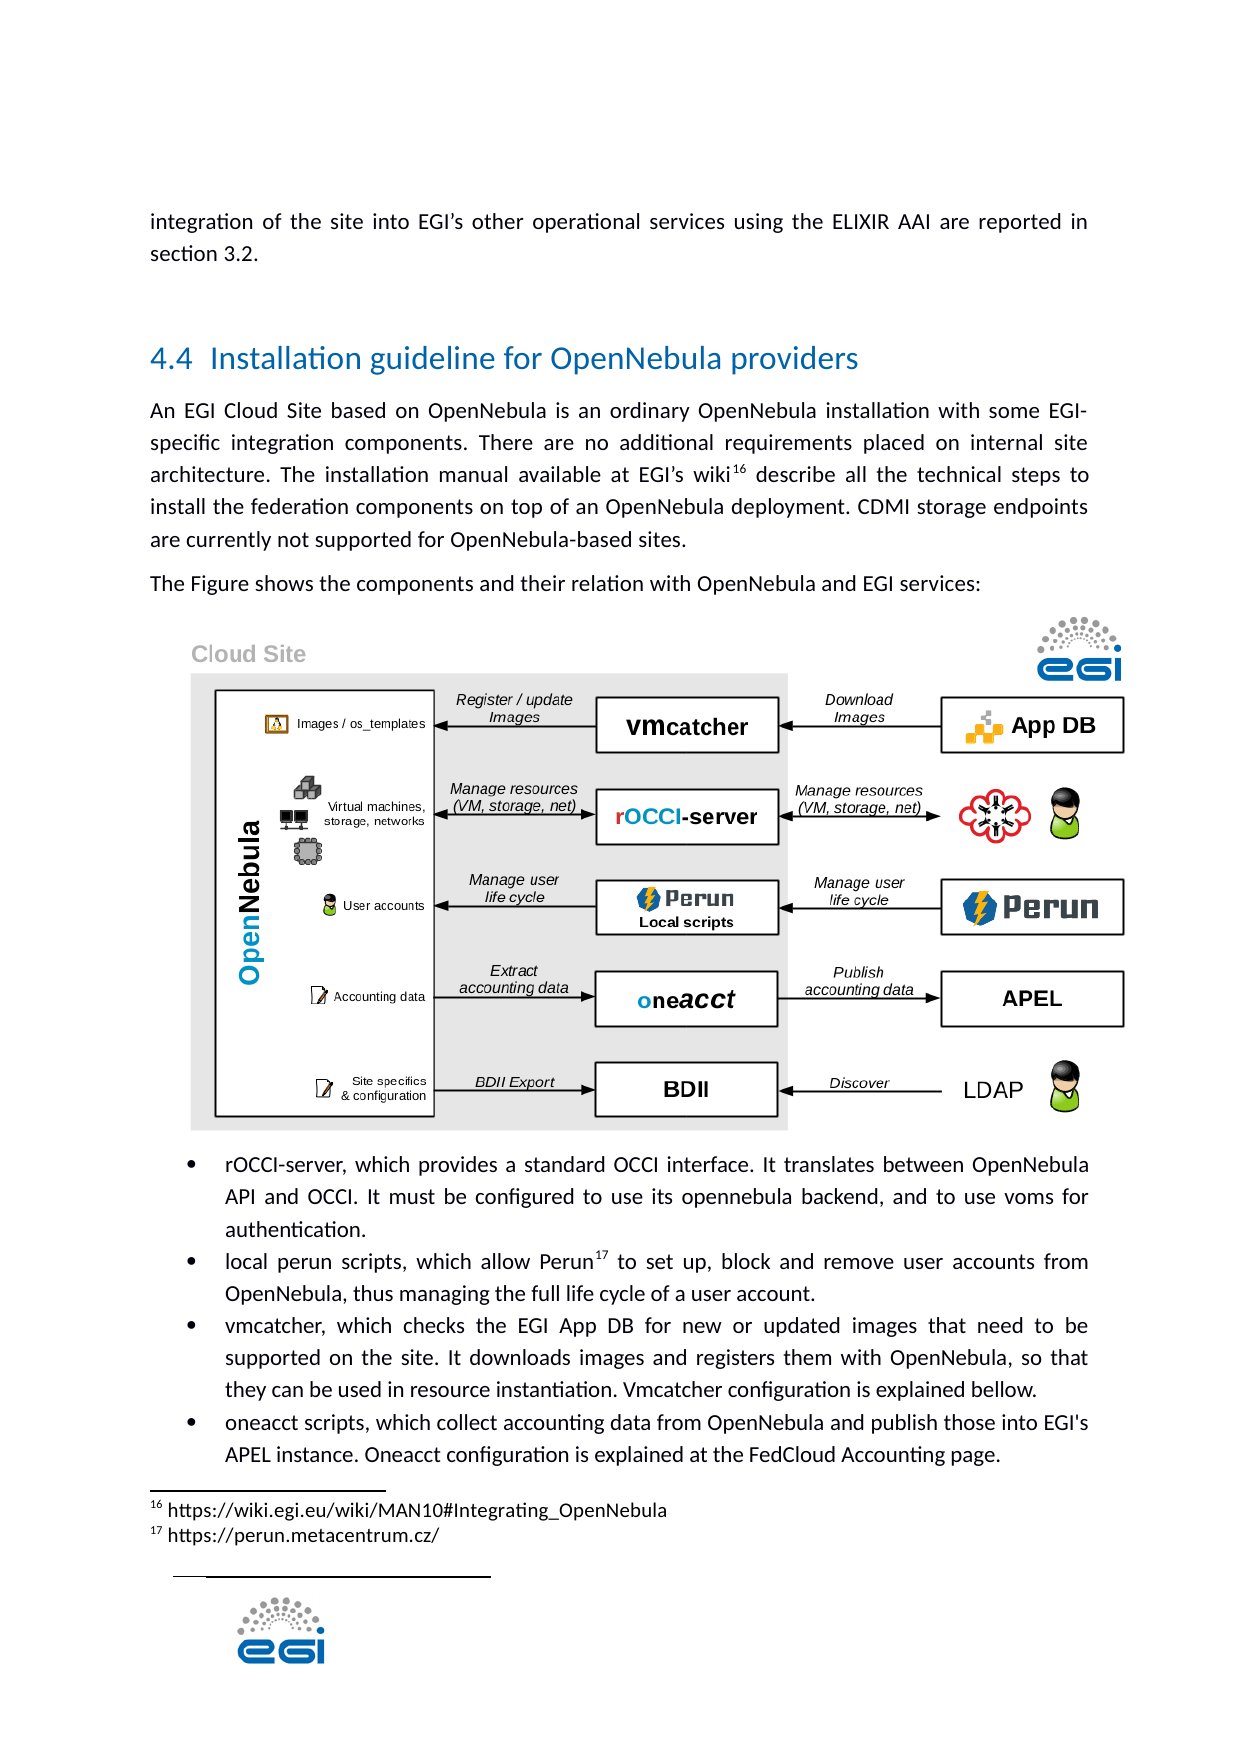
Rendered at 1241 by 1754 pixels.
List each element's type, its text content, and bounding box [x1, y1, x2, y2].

picture [217, 1595, 343, 1666]
list vmcatcher, which checks the EGI App DB for new or updated images that need to be supported on the site. It downloads images and registers them with OpenNebula, so that they can be used in resource instantiation. Vmcatcher configuration is explained bellow. [187, 1311, 1090, 1404]
picture [187, 614, 1128, 1134]
list local perun scripts, which allow Perun to set up, block and remove user accounts from OpenNebula, thus managing the full life cycle of a user account. [187, 1247, 1090, 1307]
text The Figure shows the components and their relation with OpenNebula and EGI services: [150, 569, 1090, 597]
list rOCCI-server, which provides a standard OCCI interface. It translates between OpenNebula API and OCCI. It must be configured to use its opennebula backend, and to use voms for authentication. [187, 1150, 1090, 1243]
list oneacct scripts, which collect accounting data from OpenNebula and publish those into EGI's APEL instance. Oneacct configuration is explained at the FedCloud Accounting page. [187, 1408, 1090, 1468]
text An EGI Cloud Site based on OpenNebula is an ordinary OpenNebula installation with some EGI-specific integration components. There are no additional requirements placed on internal site architecture. The installation manual available at EGI’s wiki describe all the technical steps to install the federation components on top of an OpenNebula deployment. CDMI storage endpoints are currently not supported for OpenNebula-based sites. [150, 396, 1090, 553]
subtitle Installation guideline for OpenNebula providers [150, 337, 1090, 377]
